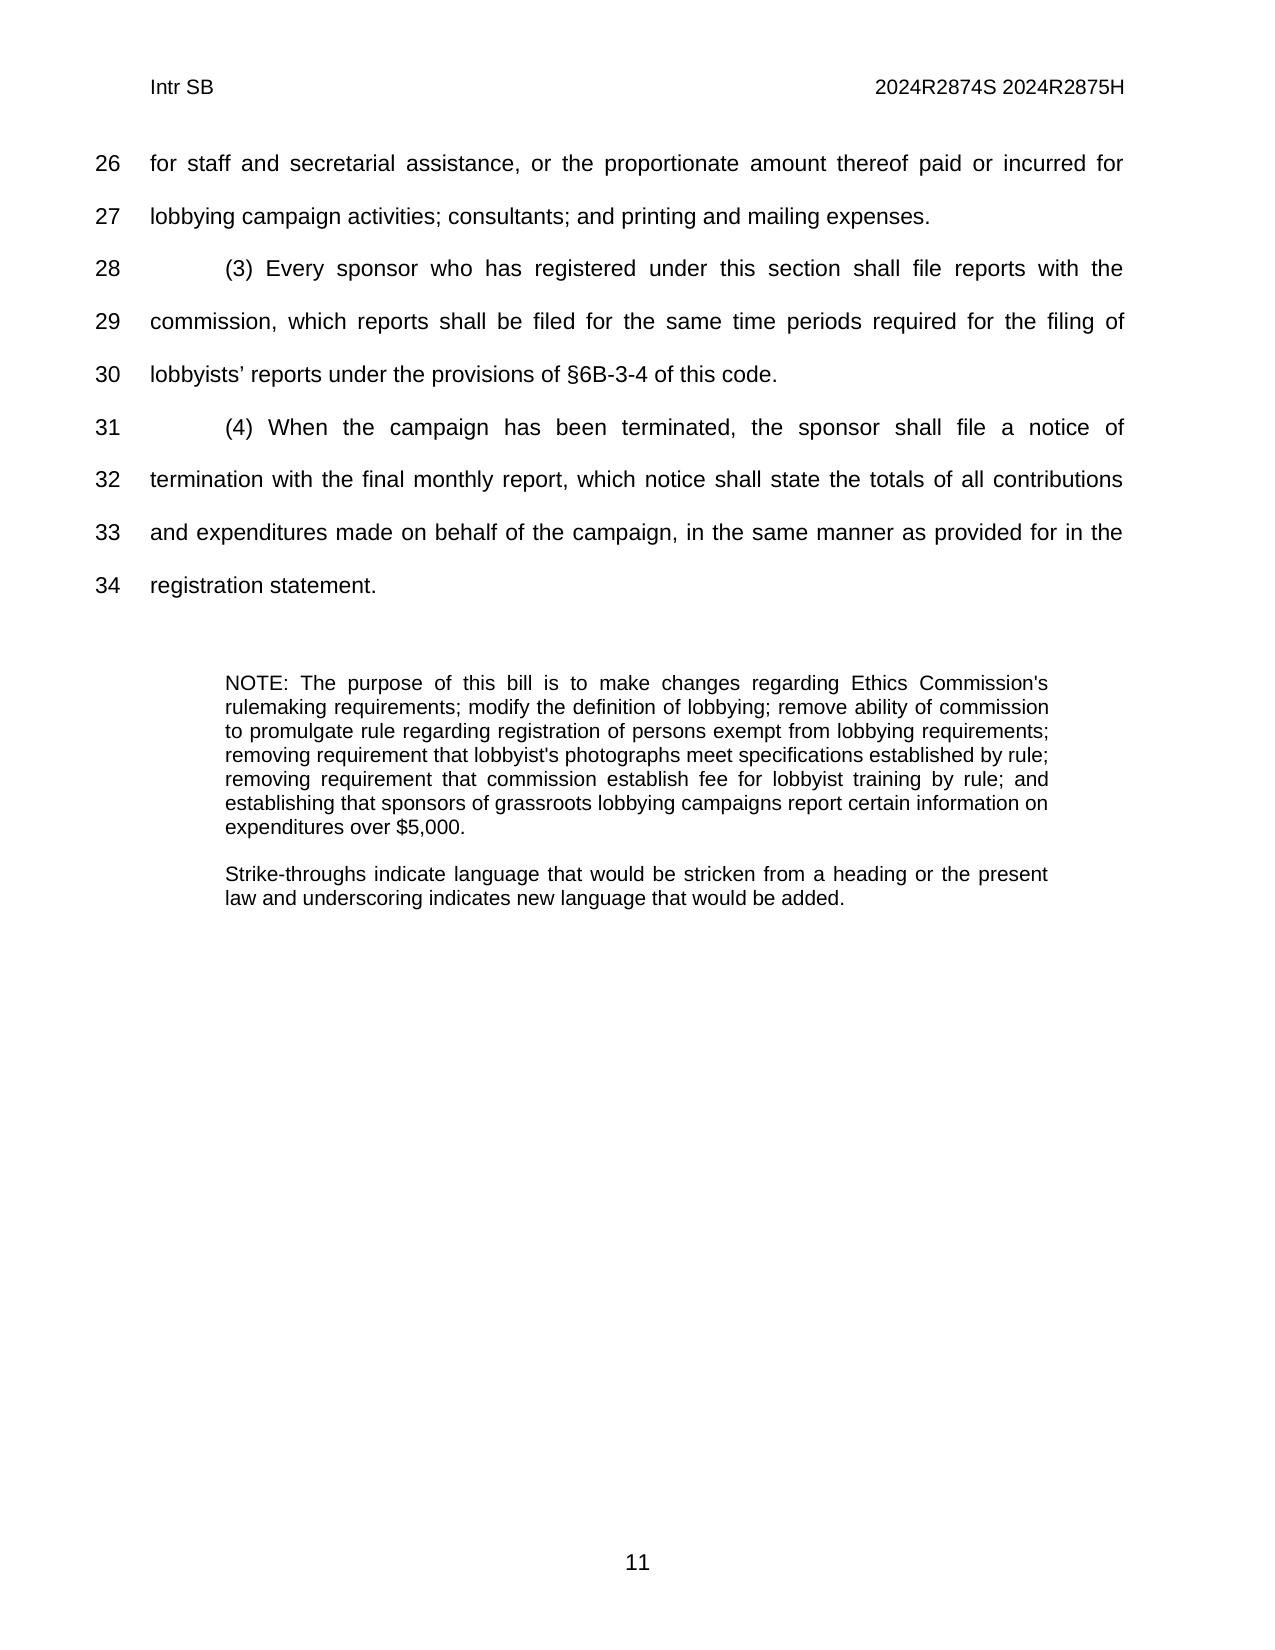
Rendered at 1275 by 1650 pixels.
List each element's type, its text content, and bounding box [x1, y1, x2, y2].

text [150, 150, 1125, 229]
text (3) Every sponsor who has registered under this section shall file reports with the commission, which reports shall be filed for the same time periods required for the filing of lobbyists’ reports under the provisions of §6B-3-4 of this code. [150, 255, 1125, 387]
text Strike-throughs indicate language that would be stricken from a heading or the present law and underscoring indicates new language that would be added. [225, 862, 1050, 910]
text NOTE: The purpose of this bill is to make changes regarding Ethics Commission's rulemaking requirements; modify the definition of lobbying; remove ability of commission to promulgate rule regarding registration of persons exempt from lobbying requirements; removing requirement that lobbyist's photographs meet specifications established by rule; removing requirement that commission establish fee for lobbyist training by rule; and establishing that sponsors of grassroots lobbying campaigns report certain information on expenditures over $5,000. [225, 671, 1050, 839]
text (4) When the campaign has been terminated, the sponsor shall file a notice of termination with the final monthly report, which notice shall state the totals of all contributions and expenditures made on behalf of the campaign, in the same manner as provided for in the registration statement. [150, 413, 1125, 598]
